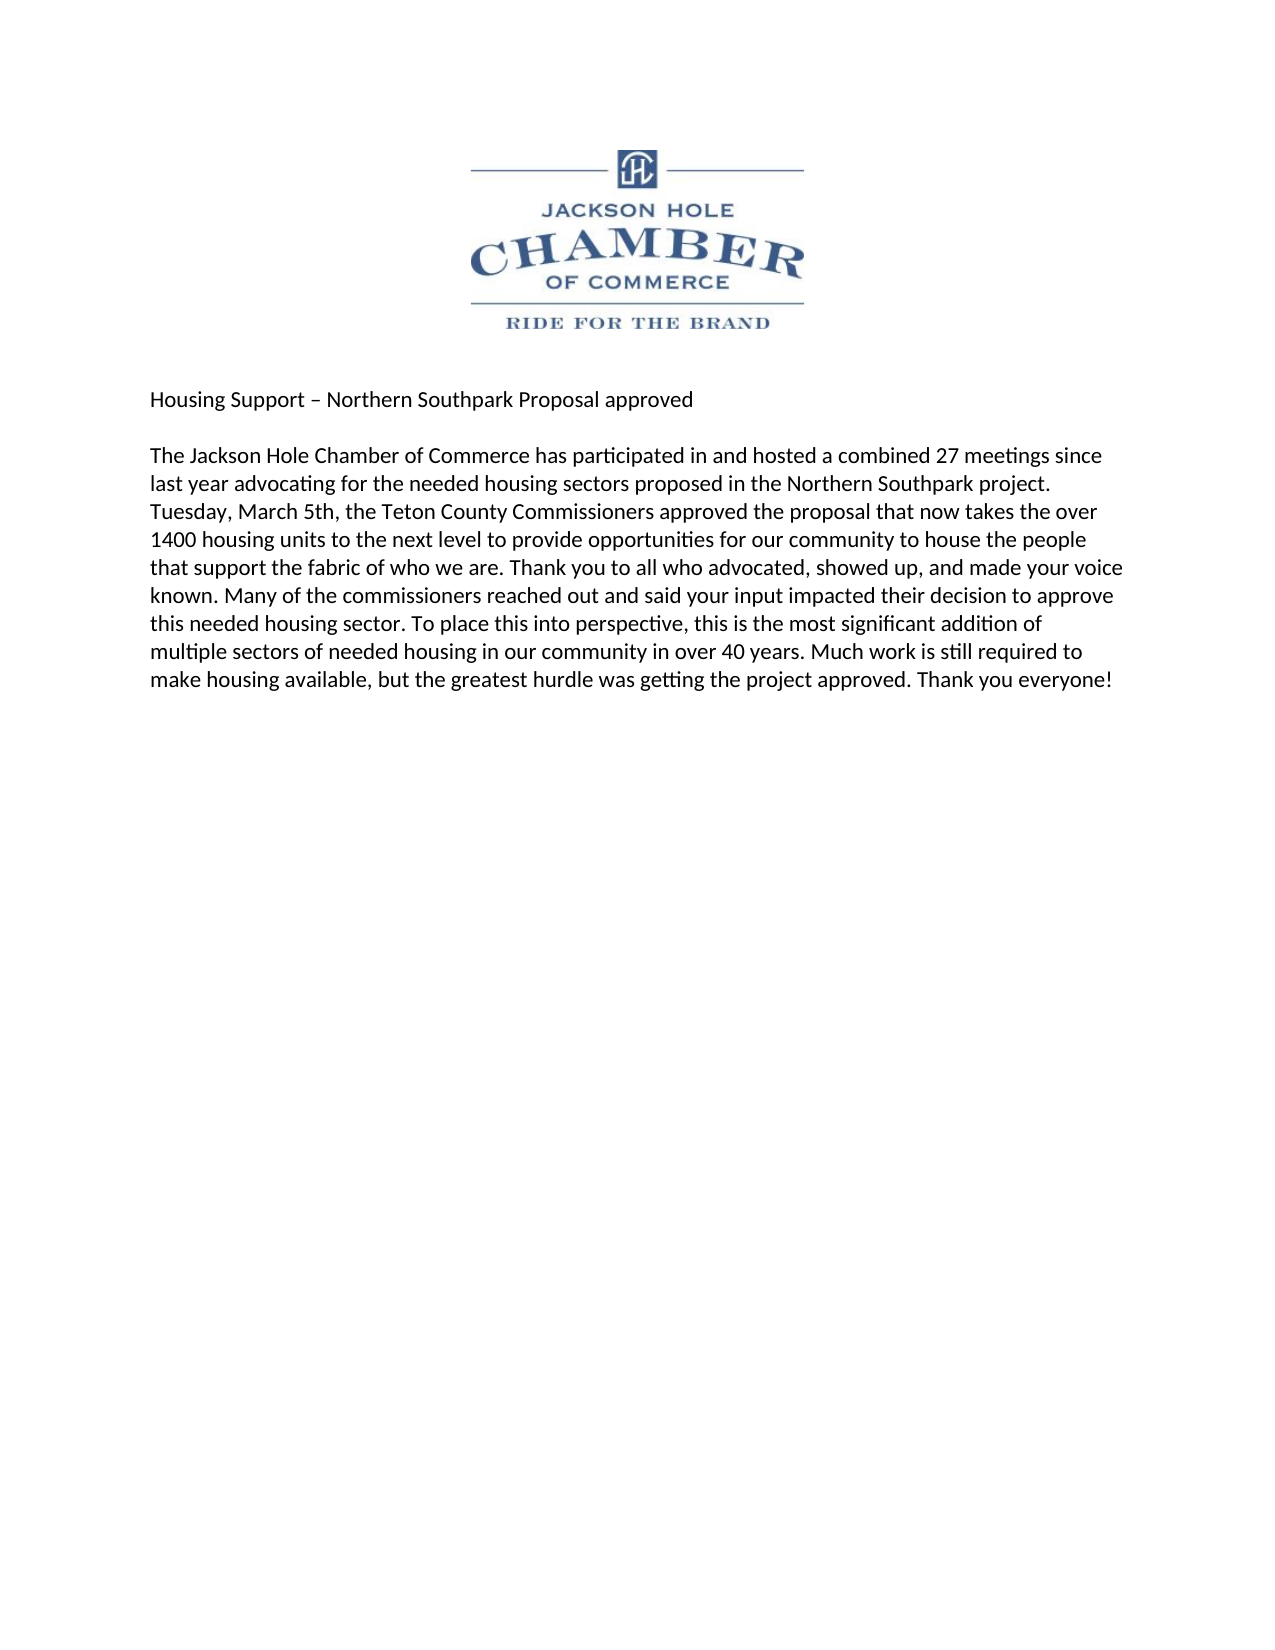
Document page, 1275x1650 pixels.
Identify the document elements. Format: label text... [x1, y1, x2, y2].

text Housing Support – Northern Southpark Proposal approved [150, 385, 1125, 413]
text The Jackson Hole Chamber of Commerce has participated in and hosted a combined 27 meetings since last year advocating for the needed housing sectors proposed in the Northern Southpark project. Tuesday, March 5th, the Teton County Commissioners approved the proposal that now takes the over 1400 housing units to the next level to provide opportunities for our community to house the people that support the fabric of who we are. Thank you to all who advocated, showed up, and made your voice known. Many of the commissioners reached out and said your input impacted their decision to approve this needed housing sector. To place this into perspective, this is the most significant addition of multiple sectors of needed housing in our community in over 40 years. Much work is still required to make housing available, but the greatest hurdle was getting the project approved. Thank you everyone! [150, 441, 1125, 693]
picture [470, 150, 805, 329]
